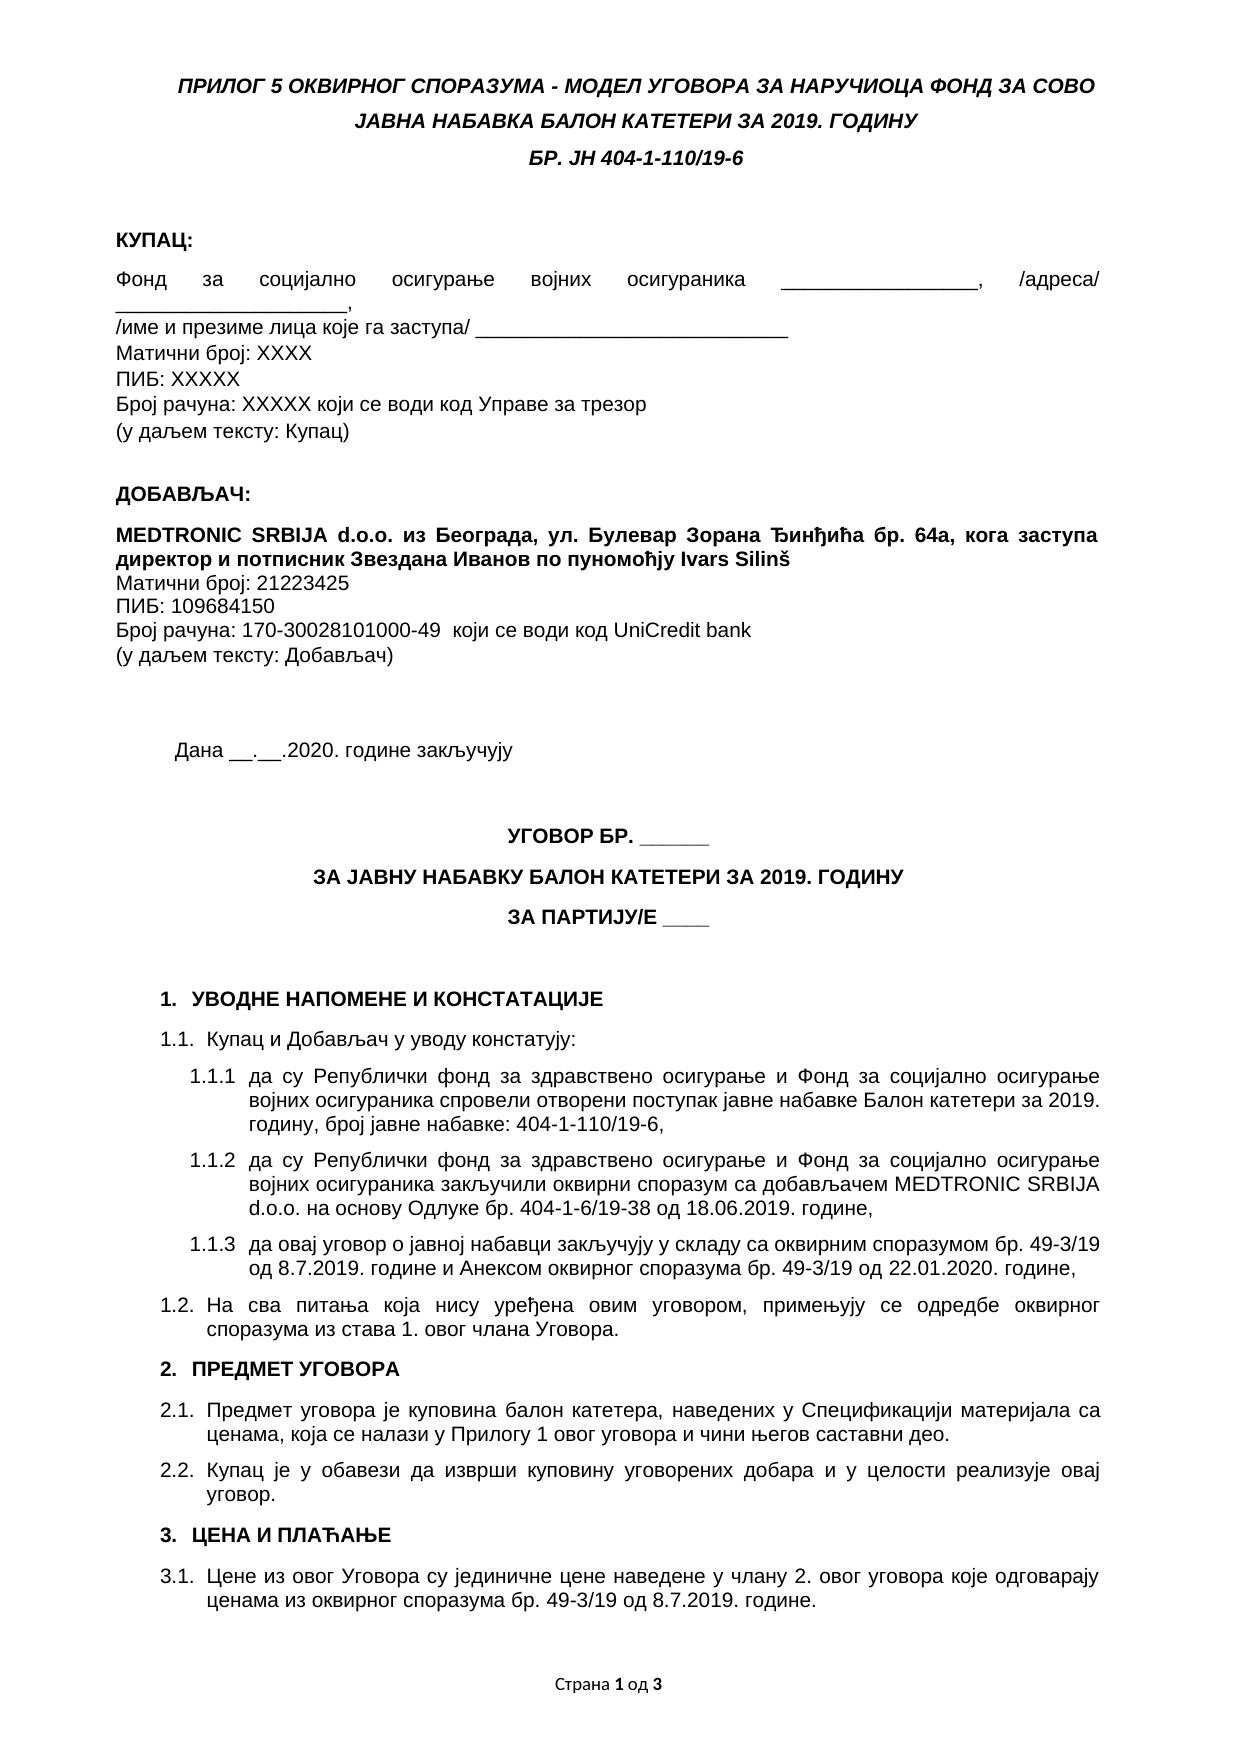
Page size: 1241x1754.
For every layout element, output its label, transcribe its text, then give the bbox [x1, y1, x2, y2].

list Купац и Добављач у уводу констатују: [160, 1027, 1101, 1051]
list да овај уговор о јавној набавци закључују у складу са оквирним споразумом бр. 49-3/19 од 8.7.2019. године и Анексом оквирног споразума бр. 49-3/19 од 22.01.2020. године, [189, 1232, 1101, 1280]
list Предмет уговора је куповина балон катетера, наведених у Спецификацији материјала са ценама, која се налази у Прилогу 1 овог уговора и чини његов саставни део. [160, 1398, 1101, 1446]
list ПРЕДМЕТ УГОВОРА [160, 1357, 1101, 1381]
text Број рачуна: XXXXX који се води код Управе за трезор [116, 393, 1101, 416]
text ДОБАВЉАЧ: [116, 482, 1099, 506]
text MEDTRONIC SRBIJA d.o.o. из Београда, ул. Булевар Зорана Ђинђића бр. 64а, кога заступа директор и потписник Звездана Иванов по пуномоћју Ivars Silinš [116, 523, 1099, 571]
text КУПАЦ: [116, 228, 1099, 252]
text ПИБ: 109684150 [116, 595, 1099, 619]
list УВОДНЕ НАПОМЕНЕ И КОНСТАТАЦИЈЕ [160, 986, 1101, 1010]
list да су Републички фонд за здравствено осигурање и Фонд за социјално осигурање војних осигураника спровели отворени поступак јавне набавке Балон катетери за 2019. годину, број јавне набавке: 404-1-110/19-6, [189, 1063, 1101, 1135]
text Матични број: XXXX [116, 342, 1101, 365]
list На сва питања која нису уређена овим уговором, примењују се одредбе оквирног споразума из става 1. овог члана Уговора. [160, 1293, 1101, 1341]
text (у даљем тексту: Добављач) [116, 643, 1101, 667]
text Број рачуна: 170-30028101000-49 који се води код UniCredit bank [116, 619, 1099, 643]
text ЗА ЈАВНУ НАБАВКУ БАЛОН КАТЕТЕРИ ЗА 2019. ГОДИНУ [116, 864, 1101, 888]
text Фонд за социјално осигурање војних осигураника _________________, /адреса/ ____________________, [116, 268, 1101, 314]
text УГОВОР БР. ______ [116, 824, 1101, 848]
list Купац је у обавези да изврши куповину уговорених добара и у целости реализује овај уговор. [160, 1458, 1101, 1506]
text ПИБ: XXXXX [116, 368, 1101, 391]
list Цене из овог Уговора су јединичне цене наведене у члану 2. овог уговора које одговарају ценама из оквирног споразума бр. 49-3/19 од 8.7.2019. године. [160, 1563, 1101, 1611]
text Матични број: 21223425 [116, 571, 1099, 595]
text (у даљем тексту: Купац) [116, 419, 1101, 443]
text Дана __.__.2020. године закључују [174, 739, 1101, 762]
text /име и презиме лица које га заступа/ ___________________________ [116, 317, 1101, 339]
list ЦЕНА И ПЛАЋАЊЕ [160, 1523, 1101, 1547]
text ЗА ПАРТИЈУ/Е ____ [116, 905, 1101, 929]
list да су Републички фонд за здравствено осигурање и Фонд за социјално осигурање војних осигураника закључили оквирни споразум са добављачем MEDTRONIC SRBIJA d.o.o. на основу Одлуке бр. 404-1-6/19-38 од 18.06.2019. године, [189, 1148, 1101, 1220]
